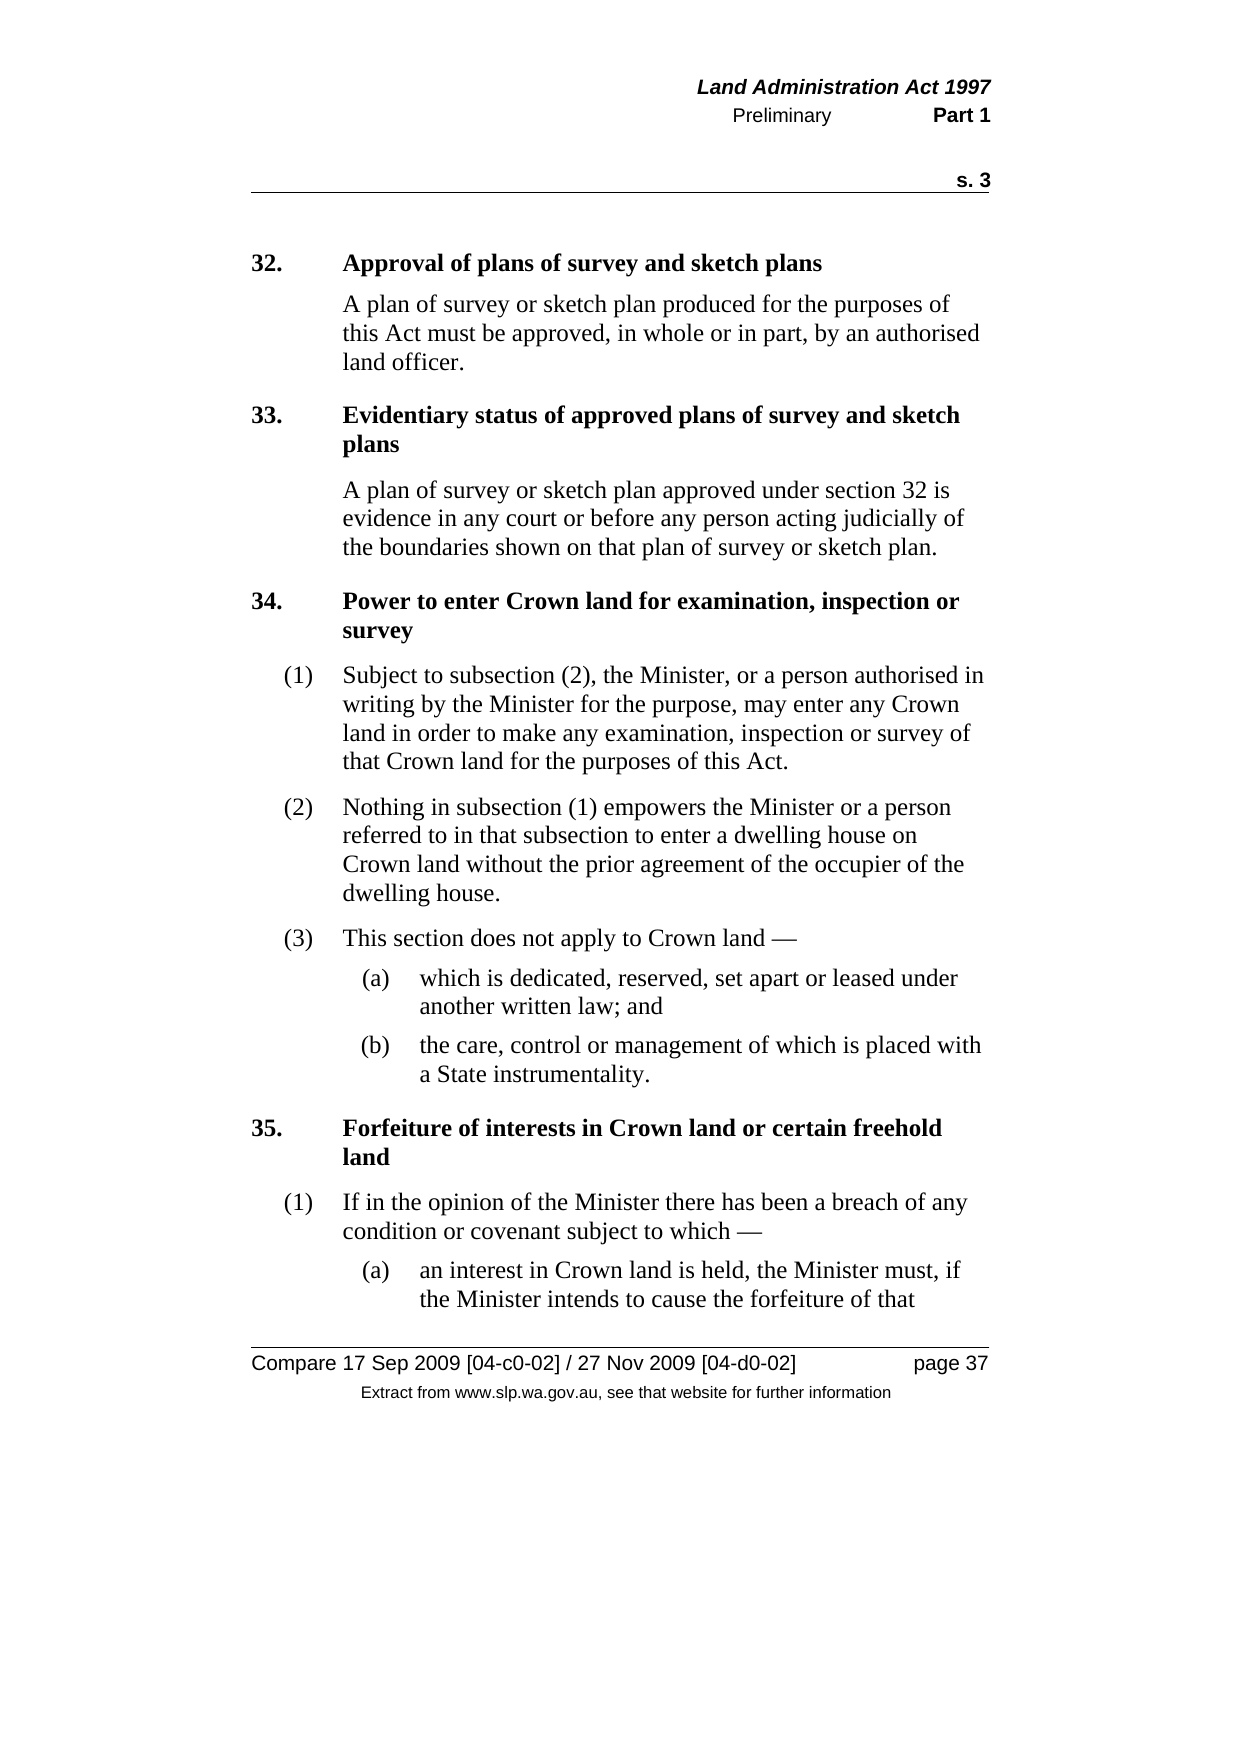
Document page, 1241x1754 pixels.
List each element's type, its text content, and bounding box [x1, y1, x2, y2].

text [251, 1255, 989, 1313]
subtitle 34. Power to enter Crown land for examination, inspection or survey [251, 586, 989, 643]
subtitle 35. Forfeiture of interests in Crown land or certain freehold land [251, 1113, 989, 1171]
text (b) the care, control or management of which is placed with a State instrumentality. [251, 1031, 989, 1088]
text (3) This section does not apply to Crown land — [251, 923, 989, 952]
text (a) which is dedicated, reserved, set apart or leased under another written law; and [251, 963, 989, 1020]
subtitle 32. Approval of plans of survey and sketch plans [251, 248, 989, 277]
text (1) If in the opinion of the Minister there has been a breach of any condition or covenant subject to which — [251, 1187, 989, 1245]
text A plan of survey or sketch plan produced for the purposes of this Act must be approved, in whole or in part, by an authorised land officer. [251, 289, 989, 376]
text A plan of survey or sketch plan approved under section 32 is evidence in any court or before any person acting judicially of the boundaries shown on that plan of survey or sketch plan. [251, 475, 989, 561]
text (2) Nothing in subsection (1) empowers the Minister or a person referred to in that subsection to enter a dwelling house on Crown land without the prior agreement of the occupier of the dwelling house. [251, 792, 989, 907]
subtitle 33. Evidentiary status of approved plans of survey and sketch plans [251, 401, 989, 458]
text (1) Subject to subsection (2), the Minister, or a person authorised in writing by the Minister for the purpose, may enter any Crown land in order to make any examination, inspection or survey of that Crown land for the purposes of this Act. [251, 660, 989, 775]
